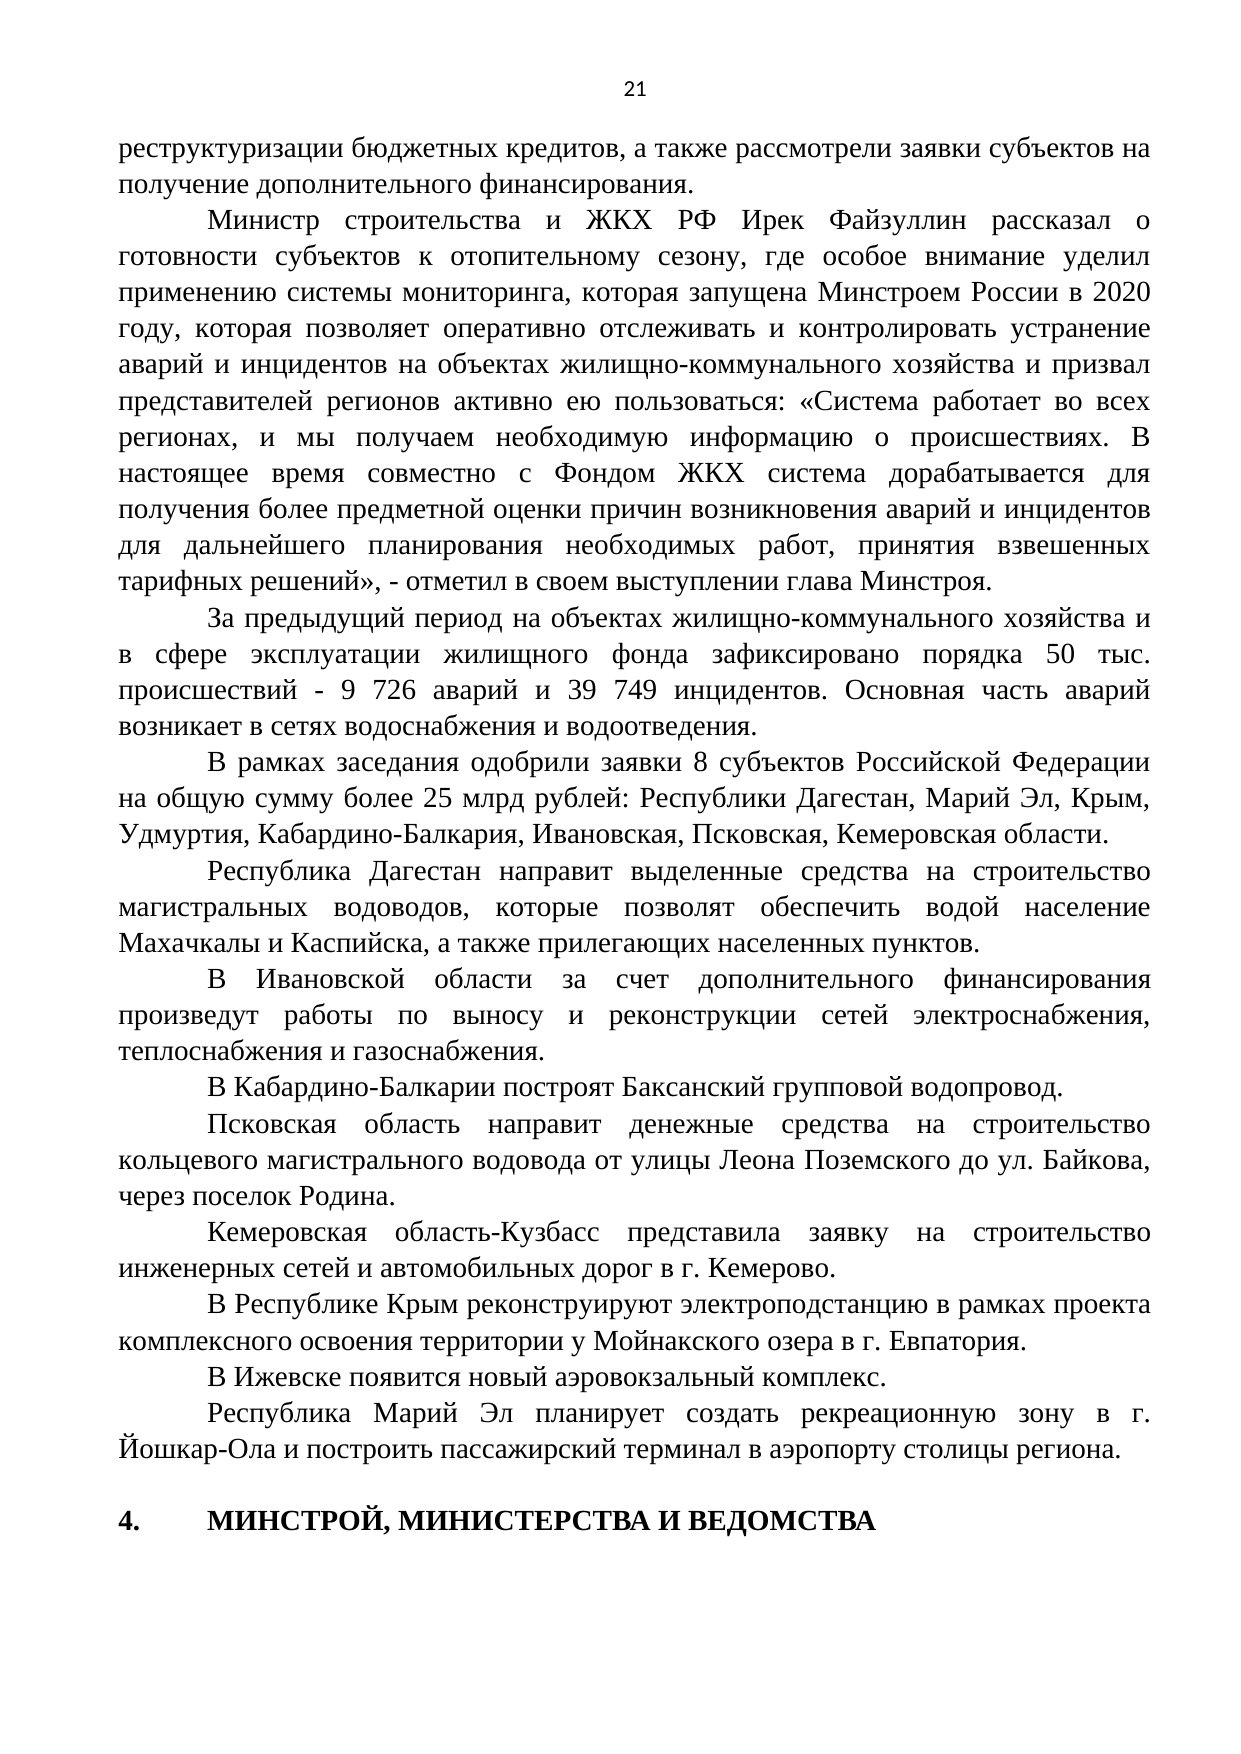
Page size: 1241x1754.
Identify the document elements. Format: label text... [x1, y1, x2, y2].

text За предыдущий период на объектах жилищно-коммунального хозяйства и в сфере эксплуатации жилищного фонда зафиксировано порядка 50 тыс. происшествий - 9 726 аварий и 39 749 инцидентов. Основная часть аварий возникает в сетях водоснабжения и водоотведения. [118, 600, 1152, 742]
text В Ивановской области за счет дополнительного финансирования произведут работы по выносу и реконструкции сетей электроснабжения, теплоснабжения и газоснабжения. [118, 961, 1152, 1067]
text В Ижевске появится новый аэровокзальный комплекс. [118, 1359, 1152, 1392]
text Республика Марий Эл планирует создать рекреационную зону в г. Йошкар-Ола и построить пассажирский терминал в аэропорту столицы региона. [118, 1395, 1152, 1464]
subtitle МИНСТРОЙ, МИНИСТЕРСТВА И ВЕДОМСТВА [118, 1503, 1152, 1537]
text Псковская область направит денежные средства на строительство кольцевого магистрального водовода от улицы Леона Поземского до ул. Байкова, через поселок Родина. [118, 1106, 1152, 1212]
text В Кабардино-Балкарии построят Баксанский групповой водопровод. [118, 1069, 1152, 1103]
text Республика Дагестан направит выделенные средства на строительство магистральных водоводов, которые позволят обеспечить водой население Махачкалы и Каспийска, а также прилегающих населенных пунктов. [118, 853, 1152, 958]
text В рамках заседания одобрили заявки 8 субъектов Российской Федерации на общую сумму более 25 млрд рублей: Республики Дагестан, Марий Эл, Крым, Удмуртия, Кабардино-Балкария, Ивановская, Псковская, Кемеровская области. [118, 744, 1152, 850]
text Кемеровская область-Кузбасс представила заявку на строительство инженерных сетей и автомобильных дорог в г. Кемерово. [118, 1214, 1152, 1284]
text В Республике Крым реконструируют электроподстанцию в рамках проекта комплексного освоения территории у Мойнакского озера в г. Евпатория. [118, 1286, 1152, 1356]
text Министр строительства и ЖКХ РФ Ирек Файзуллин рассказал о готовности субъектов к отопительному сезону, где особое внимание уделил применению системы мониторинга, которая запущена Минстроем России в 2020 году, которая позволяет оперативно отслеживать и контролировать устранение аварий и инцидентов на объектах жилищно-коммунального хозяйства и призвал представителей регионов активно ею пользоваться: «Система работает во всех регионах, и мы получаем необходимую информацию о происшествиях. В настоящее время совместно с Фондом ЖКХ система дорабатывается для получения более предметной оценки причин возникновения аварий и инцидентов для дальнейшего планирования необходимых работ, принятия взвешенных тарифных решений», - отметил в своем выступлении глава Минстроя. [118, 202, 1152, 597]
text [118, 130, 1152, 199]
